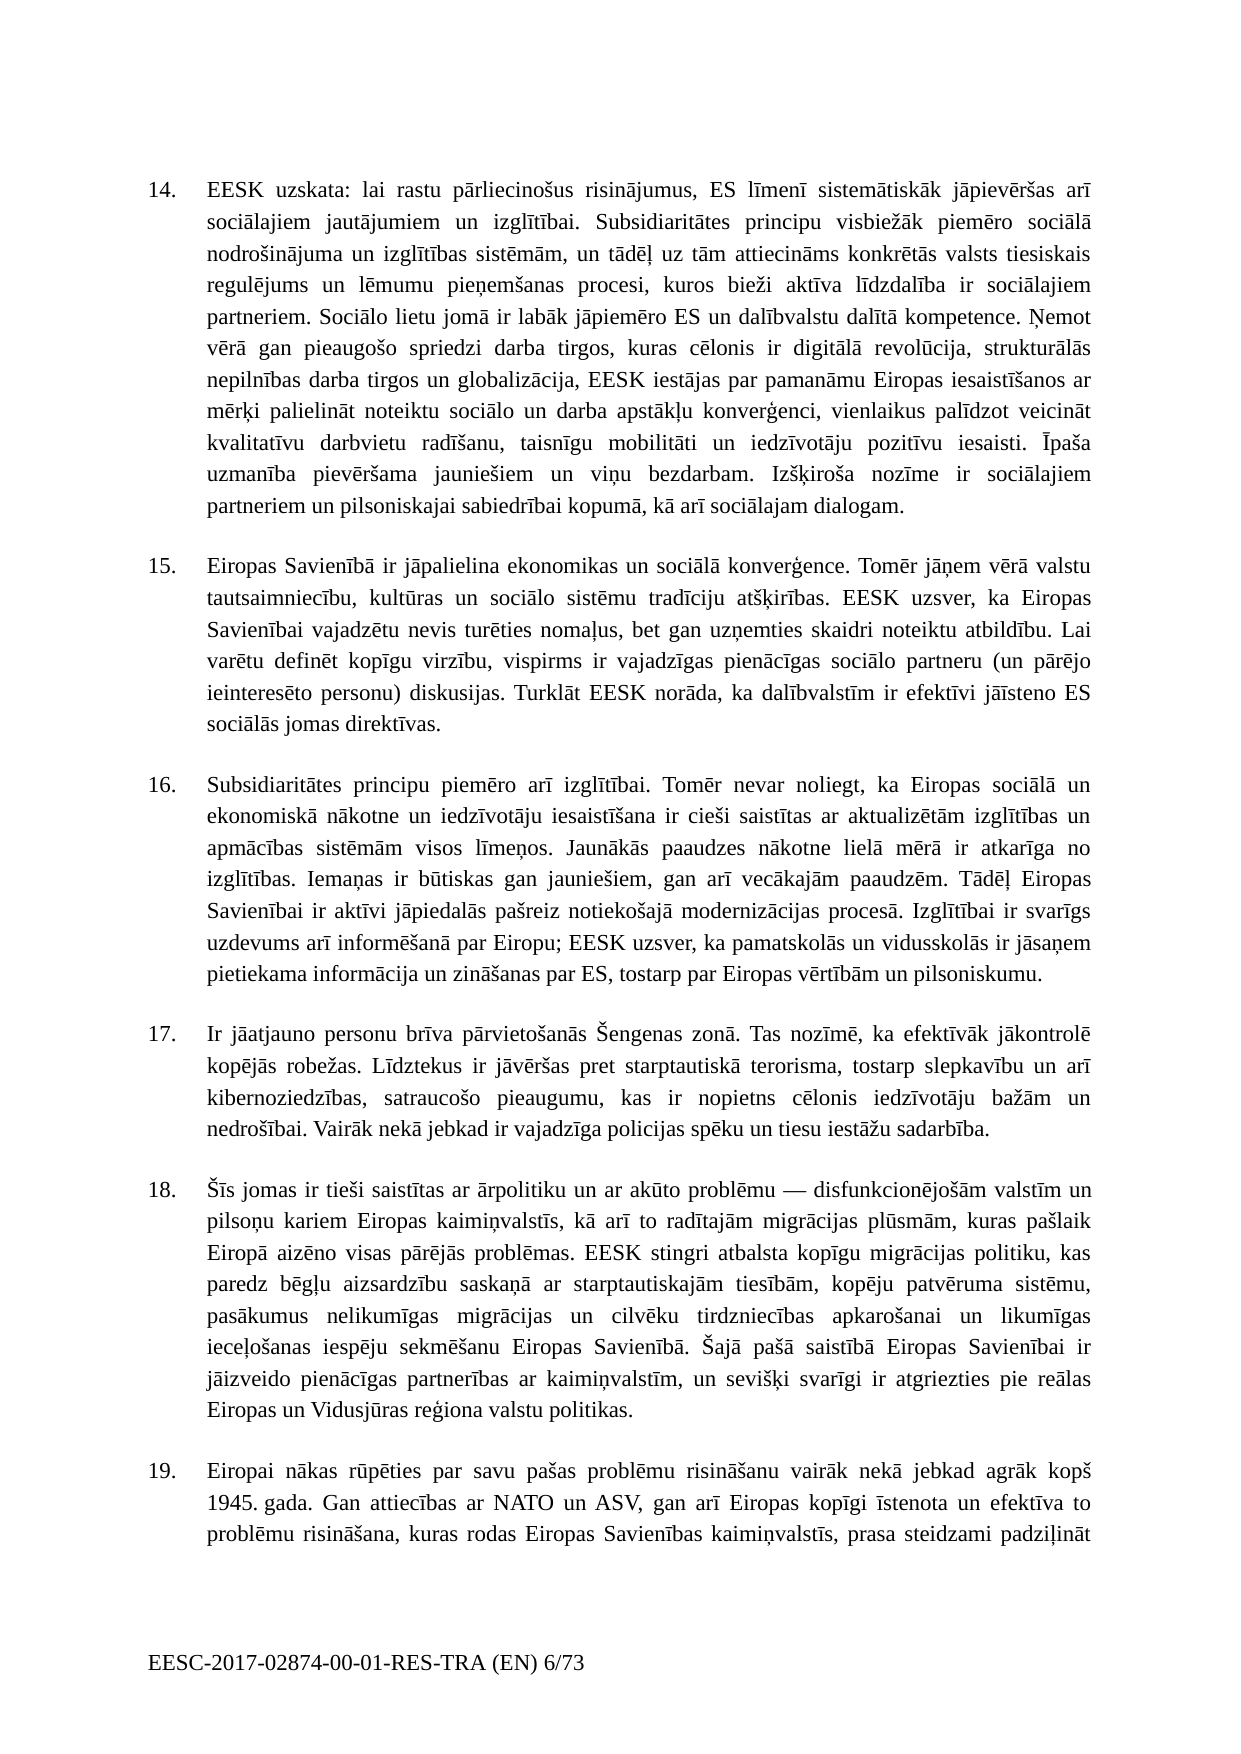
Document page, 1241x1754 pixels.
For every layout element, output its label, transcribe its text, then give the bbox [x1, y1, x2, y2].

subtitle Eiropas Savienībā ir jāpalielina ekonomikas un sociālā konverģence. Tomēr jāņem vērā valstu tautsaimniecību, kultūras un sociālo sistēmu tradīciju atšķirības. EESK uzsver, ka Eiropas Savienībai vajadzētu nevis turēties nomaļus, bet gan uzņemties skaidri noteiktu atbildību. Lai varētu definēt kopīgu virzību, vispirms ir vajadzīgas pienācīgas sociālo partneru (un pārējo ieinteresēto personu) diskusijas. Turklāt EESK norāda, ka dalībvalstīm ir efektīvi jāīsteno ES sociālās jomas direktīvas. [148, 552, 1093, 737]
subtitle Subsidiaritātes principu piemēro arī izglītībai. Tomēr nevar noliegt, ka Eiropas sociālā un ekonomiskā nākotne un iedzīvotāju iesaistīšana ir cieši saistītas ar aktualizētām izglītības un apmācības sistēmām visos līmeņos. Jaunākās paaudzes nākotne lielā mērā ir atkarīga no izglītības. Iemaņas ir būtiskas gan jauniešiem, gan arī vecākajām paaudzēm. Tādēļ Eiropas Savienībai ir aktīvi jāpiedalās pašreiz notiekošajā modernizācijas procesā. Izglītībai ir svarīgs uzdevums arī informēšanā par Eiropu; EESK uzsver, ka pamatskolās un vidusskolās ir jāsaņem pietiekama informācija un zināšanas par ES, tostarp par Eiropas vērtībām un pilsoniskumu. [148, 771, 1093, 986]
subtitle Ir jāatjauno personu brīva pārvietošanās Šengenas zonā. Tas nozīmē, ka efektīvāk jākontrolē kopējās robežas. Līdztekus ir jāvēršas pret starptautiskā terorisma, tostarp slepkavību un arī kibernoziedzības, satraucošo pieaugumu, kas ir nopietns cēlonis iedzīvotāju bažām un nedrošībai. Vairāk nekā jebkad ir vajadzīga policijas spēku un tiesu iestāžu sadarbība. [148, 1021, 1093, 1142]
subtitle EESK uzskata: lai rastu pārliecinošus risinājumus, ES līmenī sistemātiskāk jāpievēršas arī sociālajiem jautājumiem un izglītībai. Subsidiaritātes principu visbiežāk piemēro sociālā nodrošinājuma un izglītības sistēmām, un tādēļ uz tām attiecināms konkrētās valsts tiesiskais regulējums un lēmumu pieņemšanas procesi, kuros bieži aktīva līdzdalība ir sociālajiem partneriem. Sociālo lietu jomā ir labāk jāpiemēro ES un dalībvalstu dalītā kompetence. Ņemot vērā gan pieaugošo spriedzi darba tirgos, kuras cēlonis ir digitālā revolūcija, strukturālās nepilnības darba tirgos un globalizācija, EESK iestājas par pamanāmu Eiropas iesaistīšanos ar mērķi palielināt noteiktu sociālo un darba apstākļu konverģenci, vienlaikus palīdzot veicināt kvalitatīvu darbvietu radīšanu, taisnīgu mobilitāti un iedzīvotāju pozitīvu iesaisti. Īpaša uzmanība pievēršama jauniešiem un viņu bezdarbam. Izšķiroša nozīme ir sociālajiem partneriem un pilsoniskajai sabiedrībai kopumā, kā arī sociālajam dialogam. [148, 176, 1093, 518]
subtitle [148, 1457, 1093, 1546]
subtitle Šīs jomas ir tieši saistītas ar ārpolitiku un ar akūto problēmu — disfunkcionējošām valstīm un pilsoņu kariem Eiropas kaimiņvalstīs, kā arī to radītajām migrācijas plūsmām, kuras pašlaik Eiropā aizēno visas pārējās problēmas. EESK stingri atbalsta kopīgu migrācijas politiku, kas paredz bēgļu aizsardzību saskaņā ar starptautiskajām tiesībām, kopēju patvēruma sistēmu, pasākumus nelikumīgas migrācijas un cilvēku tirdzniecības apkarošanai un likumīgas ieceļošanas iespēju sekmēšanu Eiropas Savienībā. Šajā pašā saistībā Eiropas Savienībai ir jāizveido pienācīgas partnerības ar kaimiņvalstīm, un sevišķi svarīgi ir atgriezties pie reālas Eiropas un Vidusjūras reģiona valstu politikas. [148, 1176, 1093, 1423]
